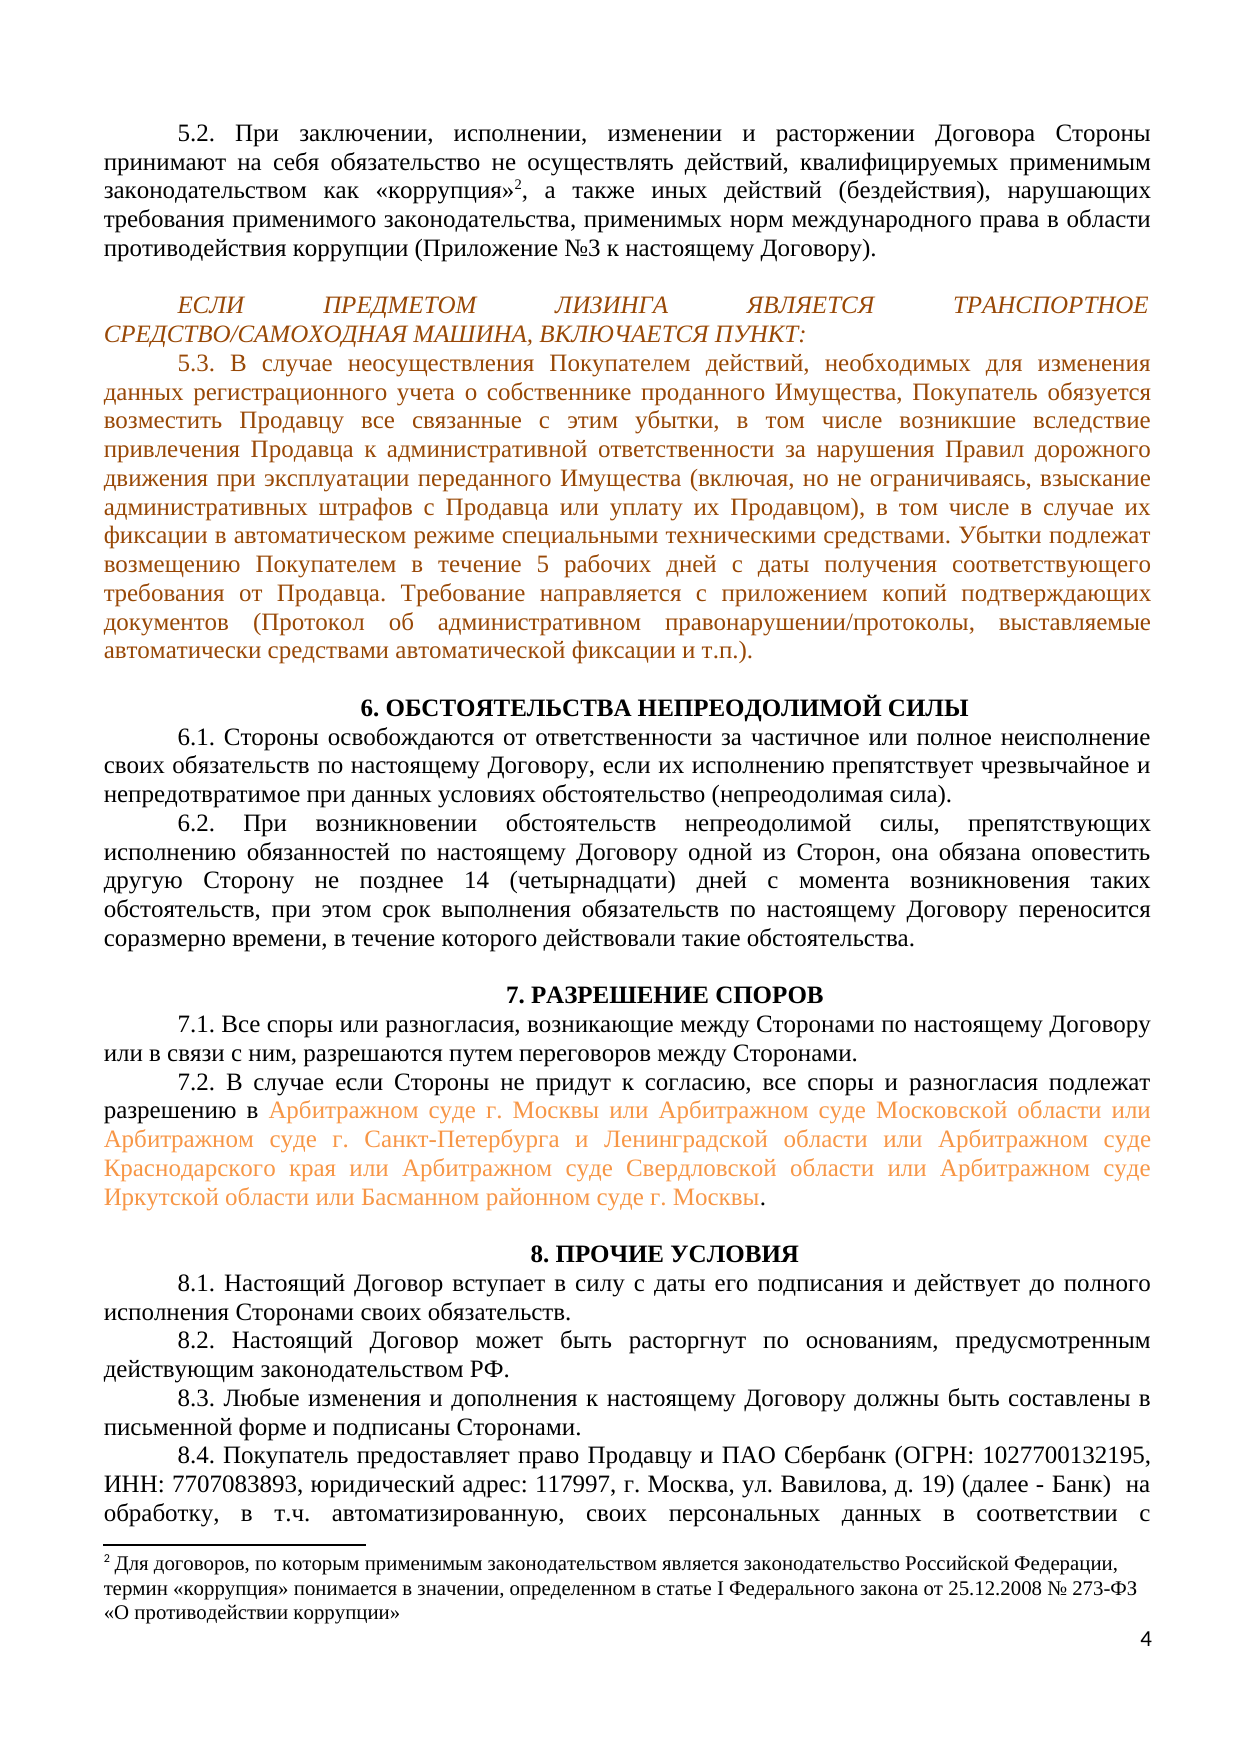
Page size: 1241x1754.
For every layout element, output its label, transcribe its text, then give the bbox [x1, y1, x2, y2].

text 8.3. Любые изменения и дополнения к настоящему Договору должны быть составлены в письменной форме и подписаны Сторонами. [103, 1383, 1152, 1441]
text 8. ПРОЧИЕ УСЛОВИЯ [103, 1239, 1152, 1268]
text 7. РАЗРЕШЕНИЕ СПОРОВ [103, 981, 1152, 1009]
text 5.3. В случае неосуществления Покупателем действий, необходимых для изменения данных регистрационного учета о собственнике проданного Имущества, Покупатель обязуется возместить Продавцу все связанные с этим убытки, в том числе возникшие вследствие привлечения Продавца к административной ответственности за нарушения Правил дорожного движения при эксплуатации переданного Имущества (включая, но не ограничиваясь, взыскание административных штрафов с Продавца или уплату их Продавцом), в том числе в случае их фиксации в автоматическом режиме специальными техническими средствами. Убытки подлежат возмещению Покупателем в течение 5 рабочих дней с даты получения соответствующего требования от Продавца. Требование направляется с приложением копий подтверждающих документов (Протокол об административном правонарушении/протоколы, выставляемые автоматически средствами автоматической фиксации и т.п.). [103, 348, 1152, 664]
text 6. ОБСТОЯТЕЛЬСТВА НЕПРЕОДОЛИМОЙ СИЛЫ [103, 693, 1152, 722]
text 6.1. Стороны освобождаются от ответственности за частичное или полное неисполнение своих обязательств по настоящему Договору, если их исполнению препятствует чрезвычайное и непредотвратимое при данных условиях обстоятельство (непреодолимая сила). [103, 722, 1152, 808]
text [103, 1441, 1152, 1527]
text 8.2. Настоящий Договор может быть расторгнут по основаниям, предусмотренным действующим законодательством РФ. [103, 1326, 1152, 1383]
text ЕСЛИ ПРЕДМЕТОМ ЛИЗИНГА ЯВЛЯЕТСЯ ТРАНСПОРТНОЕ СРЕДСТВО/САМОХОДНАЯ МАШИНА, ВКЛЮЧАЕТСЯ ПУНКТ: [103, 291, 1152, 348]
text 7.2. В случае если Стороны не придут к согласию, все споры и разногласия подлежат разрешению в Арбитражном суде г. Москвы или Арбитражном суде Московской области или Арбитражном суде г. Санкт-Петербурга и Ленинградской области или Арбитражном суде Краснодарского края или Арбитражном суде Свердловской области или Арбитражном суде Иркутской области или Басманном районном суде г. Москвы. [103, 1067, 1152, 1211]
text 6.2. При возникновении обстоятельств непреодолимой силы, препятствующих исполнению обязанностей по настоящему Договору одной из Сторон, она обязана оповестить другую Сторону не позднее 14 (четырнадцати) дней с момента возникновения таких обстоятельств, при этом срок выполнения обязательств по настоящему Договору переносится соразмерно времени, в течение которого действовали такие обстоятельства. [103, 808, 1152, 952]
text 5.2. При заключении, исполнении, изменении и расторжении Договора Стороны принимают на себя обязательство не осуществлять действий, квалифицируемых применимым законодательством как «коррупция», а также иных действий (бездействия), нарушающих требования применимого законодательства, применимых норм международного права в области противодействия коррупции (Приложение №3 к настоящему Договору). [103, 118, 1152, 262]
text 7.1. Все споры или разногласия, возникающие между Сторонами по настоящему Договору или в связи с ним, разрешаются путем переговоров между Сторонами. [103, 1009, 1152, 1067]
text 8.1. Настоящий Договор вступает в силу с даты его подписания и действует до полного исполнения Сторонами своих обязательств. [103, 1268, 1152, 1326]
